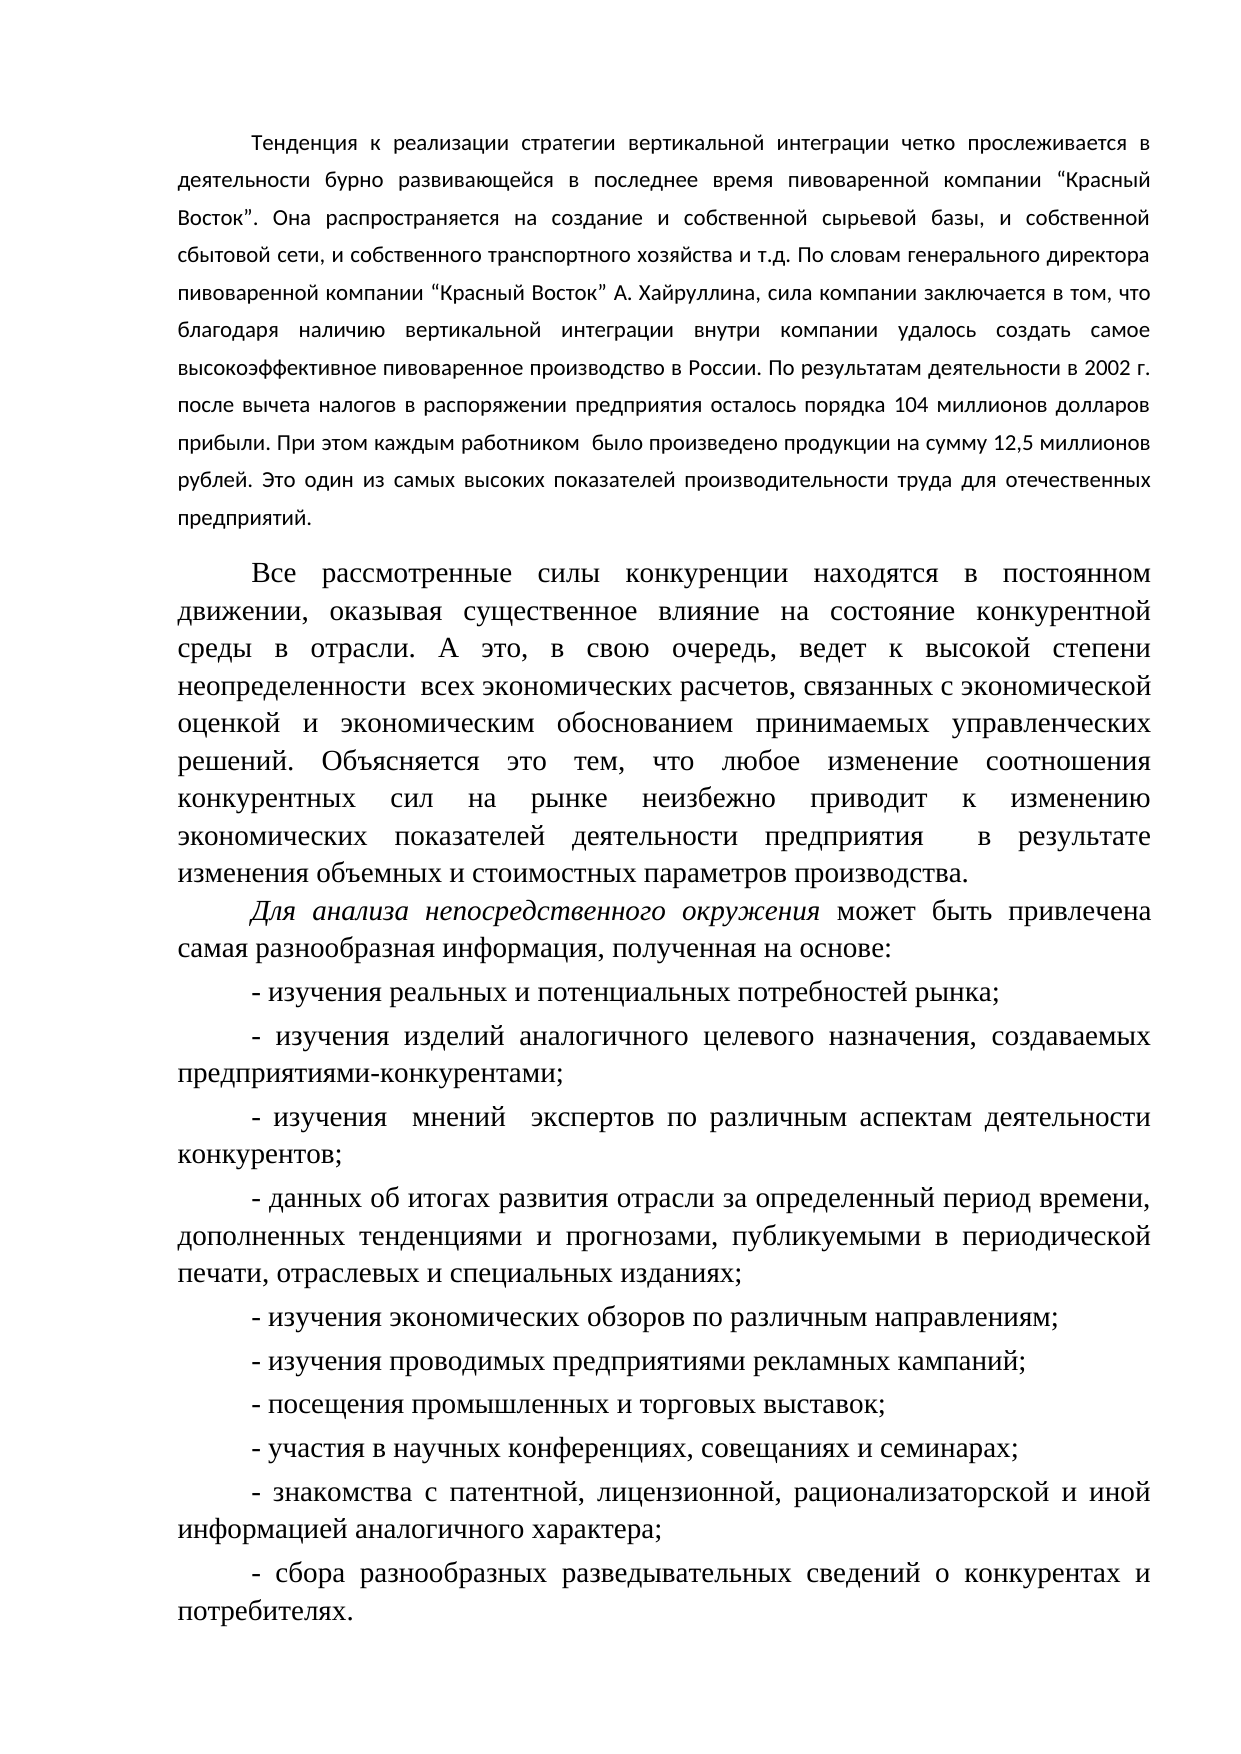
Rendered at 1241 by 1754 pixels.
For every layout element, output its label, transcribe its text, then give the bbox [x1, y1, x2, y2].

text Все рассмотренные силы конкуренции находятся в постоянном движении, оказывая существенное влияние на состояние конкурентной среды в отрасли. А это, в свою очередь, ведет к высокой степени неопределенности всех экономических расчетов, связанных с экономической оценкой и экономическим обоснованием принимаемых управленческих решений. Объясняется это тем, что любое изменение соотношения конкурентных сил на рынке неизбежно приводит к изменению экономических показателей деятельности предприятия в результате изменения объемных и стоимостных параметров производства. [177, 551, 1152, 889]
text - посещения промышленных и торговых выставок; [177, 1383, 1152, 1420]
text - изучения изделий аналогичного целевого назначения, создаваемых предприятиями-конкурентами; [177, 1014, 1152, 1089]
text - участия в научных конференциях, совещаниях и семинарах; [177, 1426, 1152, 1464]
text Тенденция к реализации стратегии вертикальной интеграции четко прослеживается в деятельности бурно развивающейся в последнее время пивоваренной компании “Красный Восток”. Она распространяется на создание и собственной сырьевой базы, и собственной сбытовой сети, и собственного транспортного хозяйства и т.д. По словам генерального директора пивоваренной компании “Красный Восток” А. Хайруллина, сила компании заключается в том, что благодаря наличию вертикальной интеграции внутри компании удалось создать самое высокоэффективное пивоваренное производство в России. По результатам деятельности в . после вычета налогов в распоряжении предприятия осталось порядка 104 миллионов долларов прибыли. При этом каждым работником было произведено продукции на сумму 12,5 миллионов рублей. Это один из самых высоких показателей производительности труда для отечественных предприятий. [177, 118, 1152, 531]
text Для анализа непосредственного окружения может быть привлечена самая разнообразная информация, полученная на основе: [177, 889, 1152, 964]
text - данных об итогах развития отрасли за определенный период времени, дополненных тенденциями и прогнозами, публикуемыми в периодической печати, отраслевых и специальных изданиях; [177, 1176, 1152, 1289]
text - изучения проводимых предприятиями рекламных кампаний; [177, 1339, 1152, 1376]
text - изучения реальных и потенциальных потребностей рынка; [177, 970, 1152, 1008]
text - знакомства с патентной, лицензионной, рационализаторской и иной информацией аналогичного характера; [177, 1470, 1152, 1545]
text - сбора разнообразных разведывательных сведений о конкурентах и потребителях. [177, 1551, 1152, 1626]
text - изучения мнений экспертов по различным аспектам деятельности конкурентов; [177, 1095, 1152, 1170]
text - изучения экономических обзоров по различным направлениям; [177, 1295, 1152, 1333]
